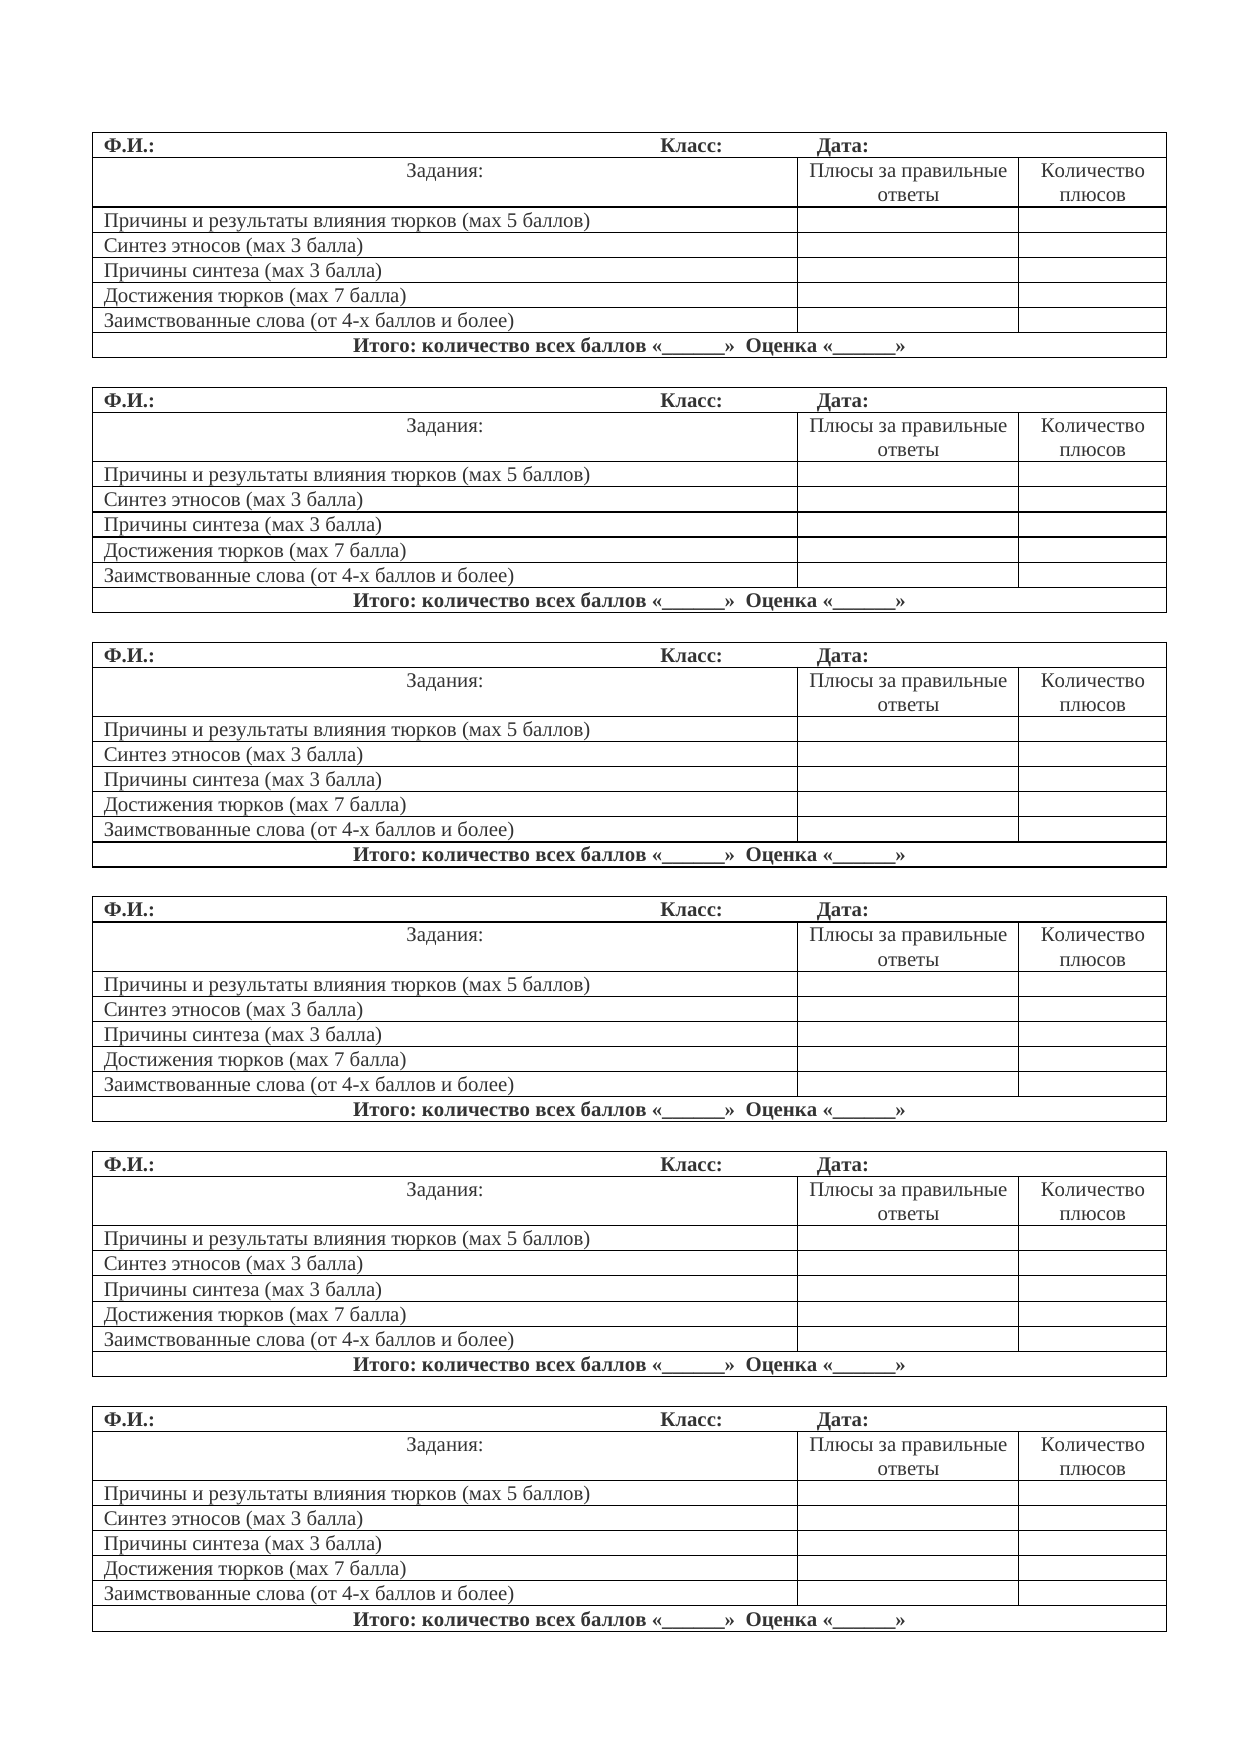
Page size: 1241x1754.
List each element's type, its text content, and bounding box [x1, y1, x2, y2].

table_cell Достижения тюрков (мах 7 балла) [93, 1047, 797, 1071]
table_cell [1019, 513, 1166, 536]
table_cell [798, 972, 1018, 996]
table_cell Синтез этносов (мах 3 балла) [93, 742, 797, 766]
table_cell Синтез этносов (мах 3 балла) [93, 1506, 797, 1530]
table_cell Синтез этносов (мах 3 балла) [93, 233, 797, 257]
table_header Ф.И.: Класс: Дата: [93, 897, 1166, 921]
table_cell [1019, 1047, 1166, 1071]
table_cell Заимствованные слова (от 4-х баллов и более) [93, 1581, 797, 1605]
table_cell [1019, 283, 1166, 307]
table_cell Синтез этносов (мах 3 балла) [93, 487, 797, 511]
table_cell [798, 258, 1018, 282]
table_cell Итого: количество всех баллов «______» Оценка «______» [93, 588, 1166, 612]
table_cell [798, 997, 1018, 1021]
table_cell [798, 1506, 1018, 1530]
table_cell [1019, 997, 1166, 1021]
table_cell Плюсы за правильные ответы [798, 668, 1018, 716]
table_cell [1019, 1581, 1166, 1605]
table_cell [1019, 717, 1166, 741]
table_cell [1019, 742, 1166, 766]
table_cell [1019, 1022, 1166, 1046]
table_cell [798, 1022, 1018, 1046]
table_header Ф.И.: Класс: Дата: [93, 643, 1166, 667]
table_cell [1019, 308, 1166, 332]
table_cell [1019, 233, 1166, 257]
table_cell Достижения тюрков (мах 7 балла) [93, 1556, 797, 1580]
table_cell [1019, 1506, 1166, 1530]
table_cell [1019, 767, 1166, 791]
table_header Ф.И.: Класс: Дата: [93, 388, 1166, 412]
table_cell [1019, 1327, 1166, 1351]
table_cell Задания: [93, 923, 797, 971]
table_cell Причины синтеза (мах 3 балла) [93, 767, 797, 791]
table_cell [1019, 1251, 1166, 1275]
table_cell Причины и результаты влияния тюрков (мах 5 баллов) [93, 208, 797, 232]
table_cell Причины синтеза (мах 3 балла) [93, 1022, 797, 1046]
table_cell [798, 1251, 1018, 1275]
table_cell [1019, 1276, 1166, 1301]
table_cell Причины и результаты влияния тюрков (мах 5 баллов) [93, 1226, 797, 1250]
table_cell [1019, 487, 1166, 511]
table_cell [798, 1556, 1018, 1580]
table_cell [1019, 563, 1166, 587]
table_cell Синтез этносов (мах 3 балла) [93, 997, 797, 1021]
table_cell Итого: количество всех баллов «______» Оценка «______» [93, 1097, 1166, 1121]
table_cell Причины синтеза (мах 3 балла) [93, 258, 797, 282]
table_cell Достижения тюрков (мах 7 балла) [93, 283, 797, 307]
table_cell [798, 308, 1018, 332]
table_cell Заимствованные слова (от 4-х баллов и более) [93, 308, 797, 332]
table_cell Количество плюсов [1019, 413, 1166, 461]
table_cell Плюсы за правильные ответы [798, 1432, 1018, 1480]
table_cell Причины синтеза (мах 3 балла) [93, 513, 797, 536]
table_cell Заимствованные слова (от 4-х баллов и более) [93, 817, 797, 841]
table_cell Количество плюсов [1019, 1177, 1166, 1225]
table_cell [798, 538, 1018, 562]
table_cell Итого: количество всех баллов «______» Оценка «______» [93, 843, 1166, 866]
table_cell Итого: количество всех баллов «______» Оценка «______» [93, 1352, 1166, 1376]
table_cell [1019, 1302, 1166, 1326]
table_cell Синтез этносов (мах 3 балла) [93, 1251, 797, 1275]
table_cell [798, 1047, 1018, 1071]
table_cell [1019, 1072, 1166, 1096]
table_cell [798, 487, 1018, 511]
table_cell Плюсы за правильные ответы [798, 1177, 1018, 1225]
table_cell Плюсы за правильные ответы [798, 923, 1018, 971]
table_cell [798, 767, 1018, 791]
table_cell [1019, 792, 1166, 816]
table_cell Достижения тюрков (мах 7 балла) [93, 792, 797, 816]
table_cell Достижения тюрков (мах 7 балла) [93, 1302, 797, 1326]
table_cell [798, 717, 1018, 741]
table_cell Задания: [93, 1177, 797, 1225]
table_cell [798, 817, 1018, 841]
table_cell Итого: количество всех баллов «______» Оценка «______» [93, 1606, 1166, 1631]
table_cell [798, 1302, 1018, 1326]
table_cell [1019, 1481, 1166, 1505]
table_cell Заимствованные слова (от 4-х баллов и более) [93, 1327, 797, 1351]
table_cell Заимствованные слова (от 4-х баллов и более) [93, 1072, 797, 1096]
table_header Ф.И.: Класс: Дата: [93, 133, 1166, 157]
table_cell Причины синтеза (мах 3 балла) [93, 1276, 797, 1301]
table_cell [798, 1481, 1018, 1505]
table_cell Причины и результаты влияния тюрков (мах 5 баллов) [93, 717, 797, 741]
table_cell [1019, 972, 1166, 996]
table_header Ф.И.: Класс: Дата: [93, 1152, 1166, 1176]
table_cell [798, 1226, 1018, 1250]
table_cell Задания: [93, 158, 797, 206]
table_cell Количество плюсов [1019, 1432, 1166, 1480]
table_cell [1019, 817, 1166, 841]
table_header Ф.И.: Класс: Дата: [93, 1407, 1166, 1431]
table_cell [798, 1276, 1018, 1301]
table_cell [1019, 258, 1166, 282]
table_cell [1019, 462, 1166, 486]
table_cell [798, 1531, 1018, 1555]
table_cell [798, 1581, 1018, 1605]
table_cell [1019, 1531, 1166, 1555]
table_cell Итого: количество всех баллов «______» Оценка «______» [93, 333, 1166, 357]
table_cell Достижения тюрков (мах 7 балла) [93, 538, 797, 562]
table_cell [798, 563, 1018, 587]
table_cell [798, 1327, 1018, 1351]
table_cell [798, 462, 1018, 486]
table_cell Количество плюсов [1019, 158, 1166, 206]
table_cell [798, 792, 1018, 816]
table_cell Плюсы за правильные ответы [798, 413, 1018, 461]
table_cell [798, 233, 1018, 257]
table_cell [1019, 1556, 1166, 1580]
table_cell [798, 742, 1018, 766]
table_cell [798, 1072, 1018, 1096]
table_cell Причины и результаты влияния тюрков (мах 5 баллов) [93, 462, 797, 486]
table_cell Причины и результаты влияния тюрков (мах 5 баллов) [93, 1481, 797, 1505]
table_cell Причины синтеза (мах 3 балла) [93, 1531, 797, 1555]
table_cell [798, 208, 1018, 232]
table_cell [1019, 1226, 1166, 1250]
table_cell Количество плюсов [1019, 668, 1166, 716]
table_cell [798, 283, 1018, 307]
table_cell Причины и результаты влияния тюрков (мах 5 баллов) [93, 972, 797, 996]
table_cell Количество плюсов [1019, 923, 1166, 971]
table_cell Задания: [93, 668, 797, 716]
table_cell [1019, 208, 1166, 232]
table_cell Плюсы за правильные ответы [798, 158, 1018, 206]
table_cell Задания: [93, 1432, 797, 1480]
table_cell Задания: [93, 413, 797, 461]
table_cell [798, 513, 1018, 536]
table_cell Заимствованные слова (от 4-х баллов и более) [93, 563, 797, 587]
table_cell [1019, 538, 1166, 562]
